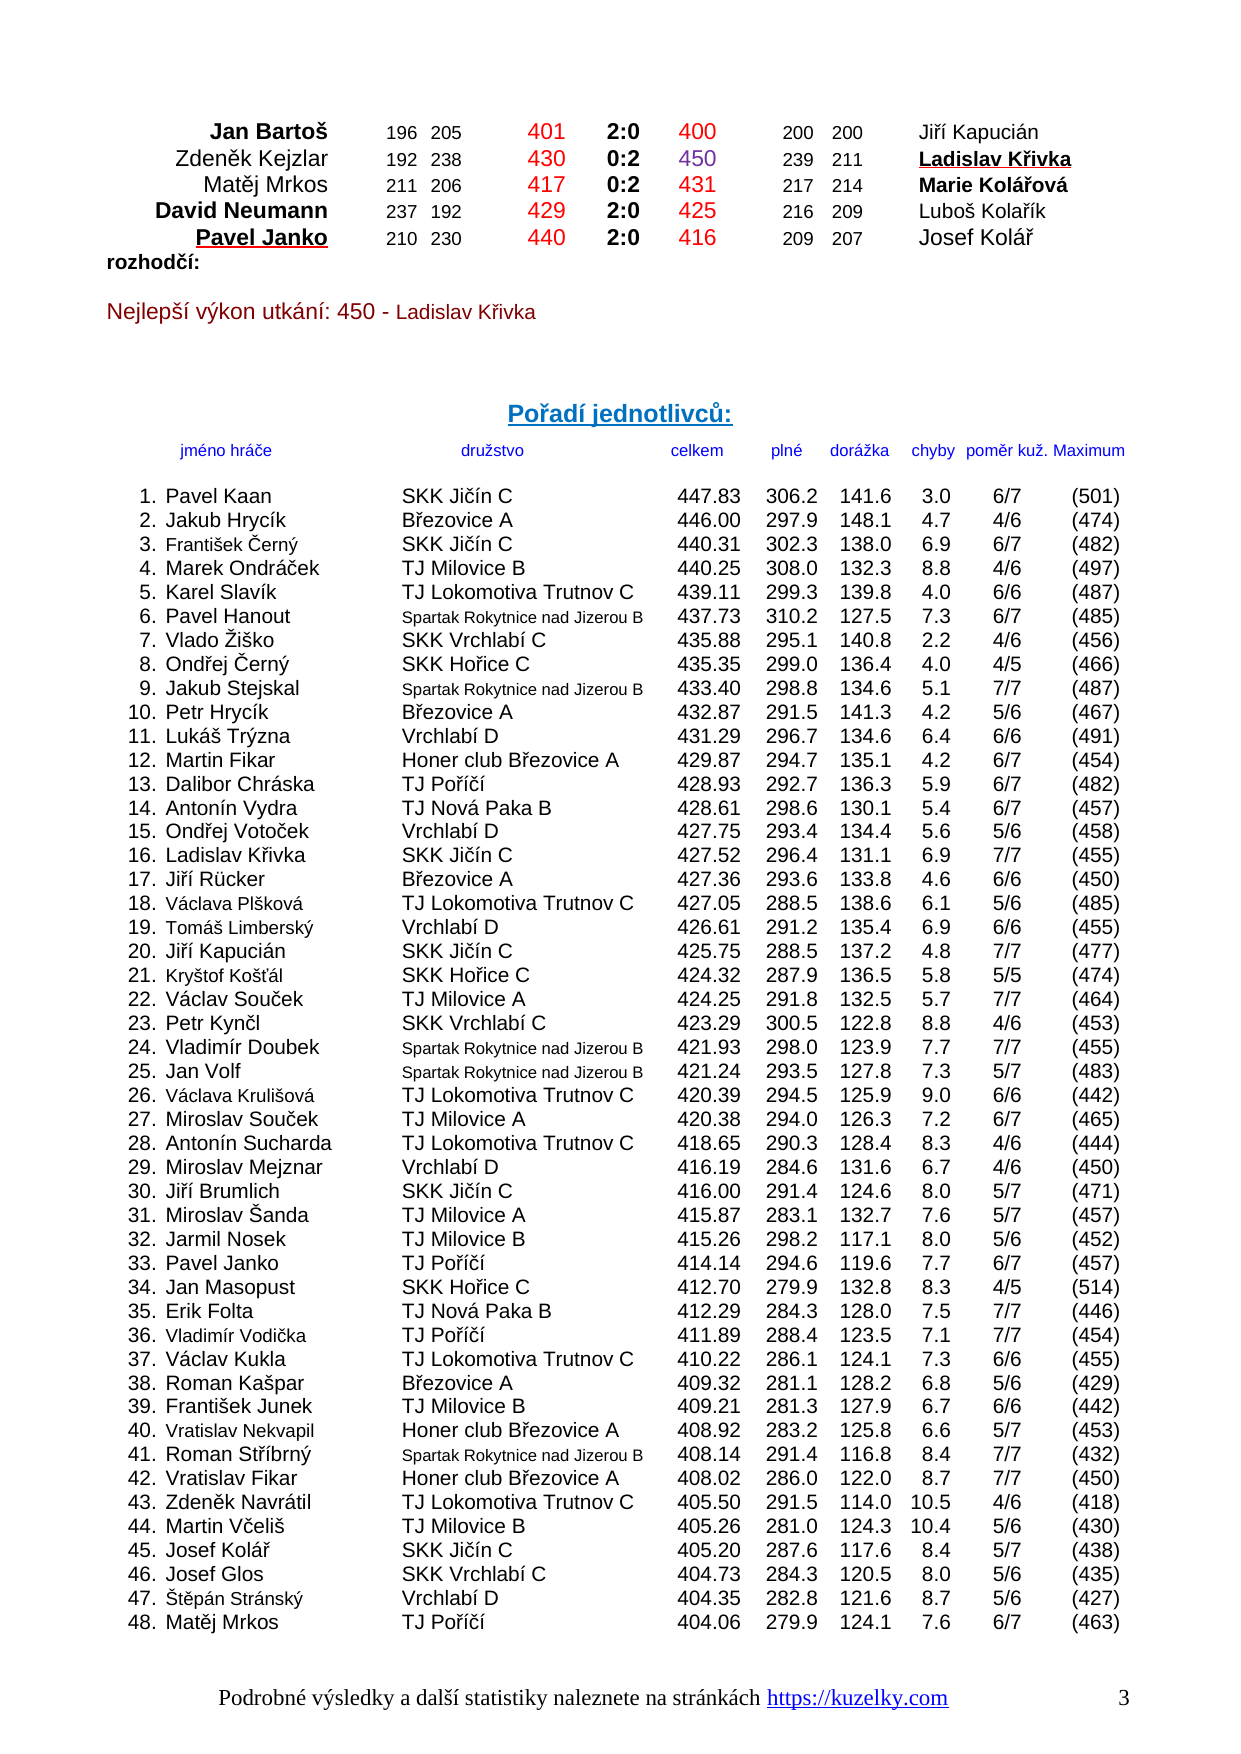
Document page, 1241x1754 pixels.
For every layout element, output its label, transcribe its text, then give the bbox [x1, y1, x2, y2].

text 33. Pavel Janko TJ Poříčí 414.14 294.6 119.6 7.7 6/7 (457) [106, 1251, 1134, 1274]
text 25. Jan Volf Spartak Rokytnice nad Jizerou B 421.24 293.5 127.8 7.3 5/7 (483) [106, 1059, 1134, 1083]
text Matěj Mrkos 211 206 417 0:2 431 217 214 Marie Kolářová [106, 171, 1134, 197]
text 29. Miroslav Mejznar Vrchlabí D 416.19 284.6 131.6 6.7 4/6 (450) [106, 1155, 1134, 1179]
text 19. Tomáš Limberský Vrchlabí D 426.61 291.2 135.4 6.9 6/6 (455) [106, 915, 1134, 939]
text 3. František Černý SKK Jičín C 440.31 302.3 138.0 6.9 6/7 (482) [106, 532, 1134, 556]
text 4. Marek Ondráček TJ Milovice B 440.25 308.0 132.3 8.8 4/6 (497) [106, 556, 1134, 580]
text Nejlepší výkon utkání: 450 - Ladislav Křivka [106, 298, 1134, 324]
text 16. Ladislav Křivka SKK Jičín C 427.52 296.4 131.1 6.9 7/7 (455) [106, 843, 1134, 867]
text Pořadí jednotlivců: [94, 399, 1145, 428]
text 10. Petr Hrycík Březovice A 432.87 291.5 141.3 4.2 5/6 (467) [106, 699, 1134, 723]
text David Neumann 237 192 429 2:0 425 216 209 Luboš Kolařík [106, 197, 1134, 223]
text 38. Roman Kašpar Březovice A 409.32 281.1 128.2 6.8 5/6 (429) [106, 1370, 1134, 1394]
text 42. Vratislav Fikar Honer club Březovice A 408.02 286.0 122.0 8.7 7/7 (450) [106, 1466, 1134, 1490]
text 20. Jiří Kapucián SKK Jičín C 425.75 288.5 137.2 4.8 7/7 (477) [106, 939, 1134, 963]
text 12. Martin Fikar Honer club Březovice A 429.87 294.7 135.1 4.2 6/7 (454) [106, 747, 1134, 771]
text 13. Dalibor Chráska TJ Poříčí 428.93 292.7 136.3 5.9 6/7 (482) [106, 771, 1134, 795]
text 2. Jakub Hrycík Březovice A 446.00 297.9 148.1 4.7 4/6 (474) [106, 508, 1134, 532]
text 1. Pavel Kaan SKK Jičín C 447.83 306.2 141.6 3.0 6/7 (501) [106, 484, 1134, 508]
text 11. Lukáš Trýzna Vrchlabí D 431.29 296.7 134.6 6.4 6/6 (491) [106, 723, 1134, 747]
text 45. Josef Kolář SKK Jičín C 405.20 287.6 117.6 8.4 5/7 (438) [106, 1538, 1134, 1562]
text 5. Karel Slavík TJ Lokomotiva Trutnov C 439.11 299.3 139.8 4.0 6/6 (487) [106, 580, 1134, 604]
text 46. Josef Glos SKK Vrchlabí C 404.73 284.3 120.5 8.0 5/6 (435) [106, 1562, 1134, 1586]
text 9. Jakub Stejskal Spartak Rokytnice nad Jizerou B 433.40 298.8 134.6 5.1 7/7 (487) [106, 676, 1134, 699]
text 15. Ondřej Votoček Vrchlabí D 427.75 293.4 134.4 5.6 5/6 (458) [106, 819, 1134, 843]
text Pavel Janko 210 230 440 2:0 416 209 207 Josef Kolář [106, 223, 1134, 250]
text 34. Jan Masopust SKK Hořice C 412.70 279.9 132.8 8.3 4/5 (514) [106, 1274, 1134, 1298]
text 43. Zdeněk Navrátil TJ Lokomotiva Trutnov C 405.50 291.5 114.0 10.5 4/6 (418) [106, 1490, 1134, 1514]
text 32. Jarmil Nosek TJ Milovice B 415.26 298.2 117.1 8.0 5/6 (452) [106, 1227, 1134, 1251]
text 17. Jiří Rücker Březovice A 427.36 293.6 133.8 4.6 6/6 (450) [106, 867, 1134, 891]
text 44. Martin Včeliš TJ Milovice B 405.26 281.0 124.3 10.4 5/6 (430) [106, 1514, 1134, 1538]
text 30. Jiří Brumlich SKK Jičín C 416.00 291.4 124.6 8.0 5/7 (471) [106, 1179, 1134, 1203]
text 22. Václav Souček TJ Milovice A 424.25 291.8 132.5 5.7 7/7 (464) [106, 987, 1134, 1011]
text 35. Erik Folta TJ Nová Paka B 412.29 284.3 128.0 7.5 7/7 (446) [106, 1298, 1134, 1322]
text 36. Vladimír Vodička TJ Poříčí 411.89 288.4 123.5 7.1 7/7 (454) [106, 1322, 1134, 1346]
text 37. Václav Kukla TJ Lokomotiva Trutnov C 410.22 286.1 124.1 7.3 6/6 (455) [106, 1346, 1134, 1370]
text 21. Kryštof Košťál SKK Hořice C 424.32 287.9 136.5 5.8 5/5 (474) [106, 963, 1134, 987]
text 18. Václava Plšková TJ Lokomotiva Trutnov C 427.05 288.5 138.6 6.1 5/6 (485) [106, 891, 1134, 915]
text rozhodčí: [106, 250, 1134, 274]
text jméno hráče družstvo celkem plné dorážka chyby poměr kuž. Maximum [106, 441, 1134, 460]
text 8. Ondřej Černý SKK Hořice C 435.35 299.0 136.4 4.0 4/5 (466) [106, 652, 1134, 676]
text 7. Vlado Žiško SKK Vrchlabí C 435.88 295.1 140.8 2.2 4/6 (456) [106, 628, 1134, 652]
text 47. Štěpán Stránský Vrchlabí D 404.35 282.8 121.6 8.7 5/6 (427) [106, 1586, 1134, 1610]
text 31. Miroslav Šanda TJ Milovice A 415.87 283.1 132.7 7.6 5/7 (457) [106, 1203, 1134, 1227]
text 39. František Junek TJ Milovice B 409.21 281.3 127.9 6.7 6/6 (442) [106, 1394, 1134, 1418]
text 40. Vratislav Nekvapil Honer club Březovice A 408.92 283.2 125.8 6.6 5/7 (453) [106, 1418, 1134, 1442]
text 27. Miroslav Souček TJ Milovice A 420.38 294.0 126.3 7.2 6/7 (465) [106, 1107, 1134, 1131]
text 48. Matěj Mrkos TJ Poříčí 404.06 279.9 124.1 7.6 6/7 (463) [106, 1610, 1134, 1634]
text Jan Bartoš 196 205 401 2:0 400 200 200 Jiří Kapucián [106, 118, 1134, 144]
text 23. Petr Kynčl SKK Vrchlabí C 423.29 300.5 122.8 8.8 4/6 (453) [106, 1011, 1134, 1035]
text 28. Antonín Sucharda TJ Lokomotiva Trutnov C 418.65 290.3 128.4 8.3 4/6 (444) [106, 1131, 1134, 1155]
text 6. Pavel Hanout Spartak Rokytnice nad Jizerou B 437.73 310.2 127.5 7.3 6/7 (485) [106, 604, 1134, 628]
text 41. Roman Stříbrný Spartak Rokytnice nad Jizerou B 408.14 291.4 116.8 8.4 7/7 (432) [106, 1442, 1134, 1466]
text 24. Vladimír Doubek Spartak Rokytnice nad Jizerou B 421.93 298.0 123.9 7.7 7/7 (455) [106, 1035, 1134, 1059]
text 26. Václava Krulišová TJ Lokomotiva Trutnov C 420.39 294.5 125.9 9.0 6/6 (442) [106, 1083, 1134, 1107]
text Zdeněk Kejzlar 192 238 430 0:2 450 239 211 Ladislav Křivka [106, 144, 1134, 171]
text 14. Antonín Vydra TJ Nová Paka B 428.61 298.6 130.1 5.4 6/7 (457) [106, 795, 1134, 819]
